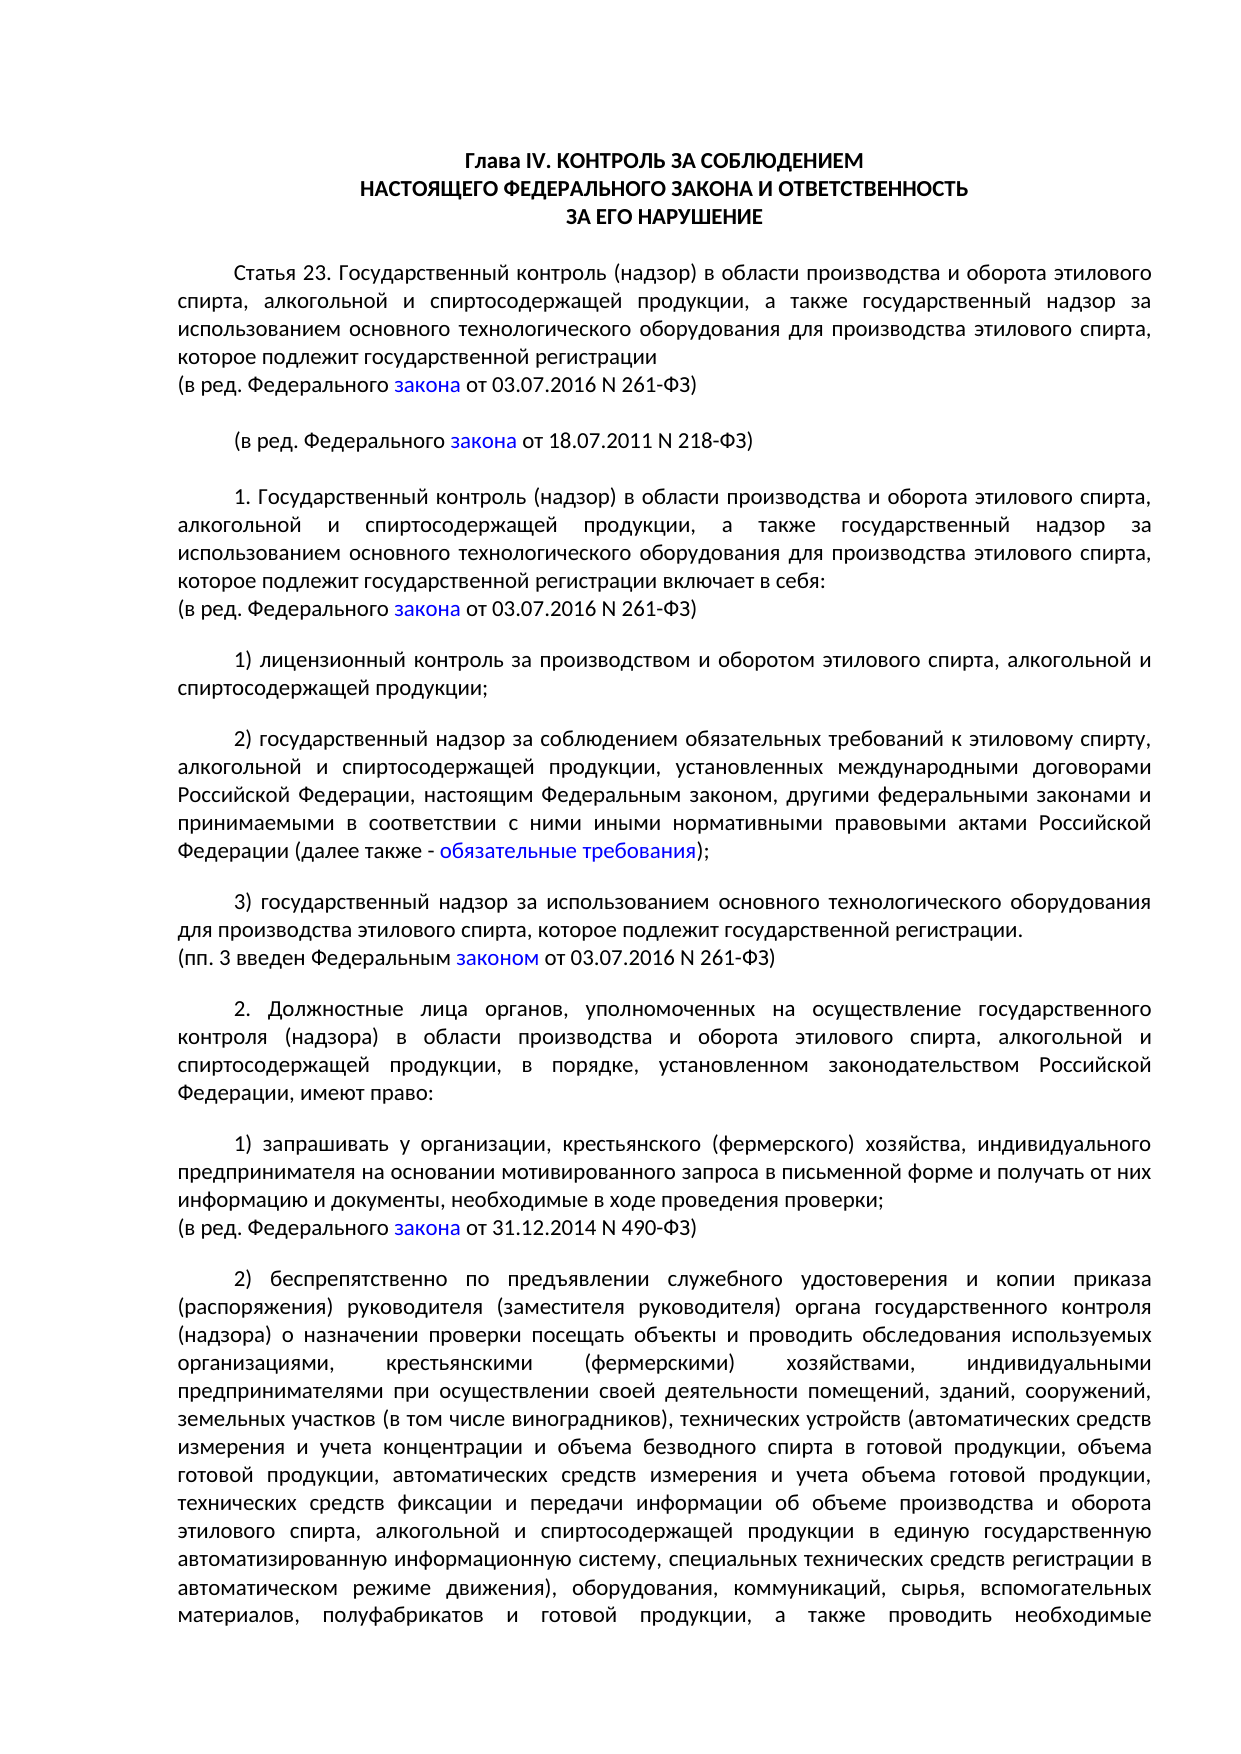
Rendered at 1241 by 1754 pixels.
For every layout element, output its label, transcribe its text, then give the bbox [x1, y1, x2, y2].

text 3) государственный надзор за использованием основного технологического оборудования для производства этилового спирта, которое подлежит государственной регистрации. [177, 887, 1152, 943]
text 2. Должностные лица органов, уполномоченных на осуществление государственного контроля (надзора) в области производства и оборота этилового спирта, алкогольной и спиртосодержащей продукции, в порядке, установленном законодательством Российской Федерации, имеют право: [177, 994, 1152, 1106]
text (в ред. Федерального закона от 18.07.2011 N 218-ФЗ) [177, 426, 1152, 454]
title ЗА ЕГО НАРУШЕНИЕ [177, 202, 1152, 230]
text 1) лицензионный контроль за производством и оборотом этилового спирта, алкогольной и спиртосодержащей продукции; [177, 645, 1152, 701]
text 2) государственный надзор за соблюдением обязательных требований к этиловому спирту, алкогольной и спиртосодержащей продукции, установленных международными договорами Российской Федерации, настоящим Федеральным законом, другими федеральными законами и принимаемыми в соответствии с ними иными нормативными правовыми актами Российской Федерации (далее также - обязательные требования); [177, 724, 1152, 864]
text (в ред. Федерального закона от 03.07.2016 N 261-ФЗ) [177, 370, 1152, 398]
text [177, 1264, 1152, 1629]
text (в ред. Федерального закона от 03.07.2016 N 261-ФЗ) [177, 594, 1152, 622]
text 1. Государственный контроль (надзор) в области производства и оборота этилового спирта, алкогольной и спиртосодержащей продукции, а также государственный надзор за использованием основного технологического оборудования для производства этилового спирта, которое подлежит государственной регистрации включает в себя: [177, 482, 1152, 594]
title НАСТОЯЩЕГО ФЕДЕРАЛЬНОГО ЗАКОНА И ОТВЕТСТВЕННОСТЬ [177, 174, 1152, 202]
title Глава IV. КОНТРОЛЬ ЗА СОБЛЮДЕНИЕМ [177, 146, 1152, 174]
text Статья 23. Государственный контроль (надзор) в области производства и оборота этилового спирта, алкогольной и спиртосодержащей продукции, а также государственный надзор за использованием основного технологического оборудования для производства этилового спирта, которое подлежит государственной регистрации [177, 258, 1152, 370]
text (пп. 3 введен Федеральным законом от 03.07.2016 N 261-ФЗ) [177, 943, 1152, 971]
text (в ред. Федерального закона от 31.12.2014 N 490-ФЗ) [177, 1213, 1152, 1241]
text 1) запрашивать у организации, крестьянского (фермерского) хозяйства, индивидуального предпринимателя на основании мотивированного запроса в письменной форме и получать от них информацию и документы, необходимые в ходе проведения проверки; [177, 1129, 1152, 1213]
